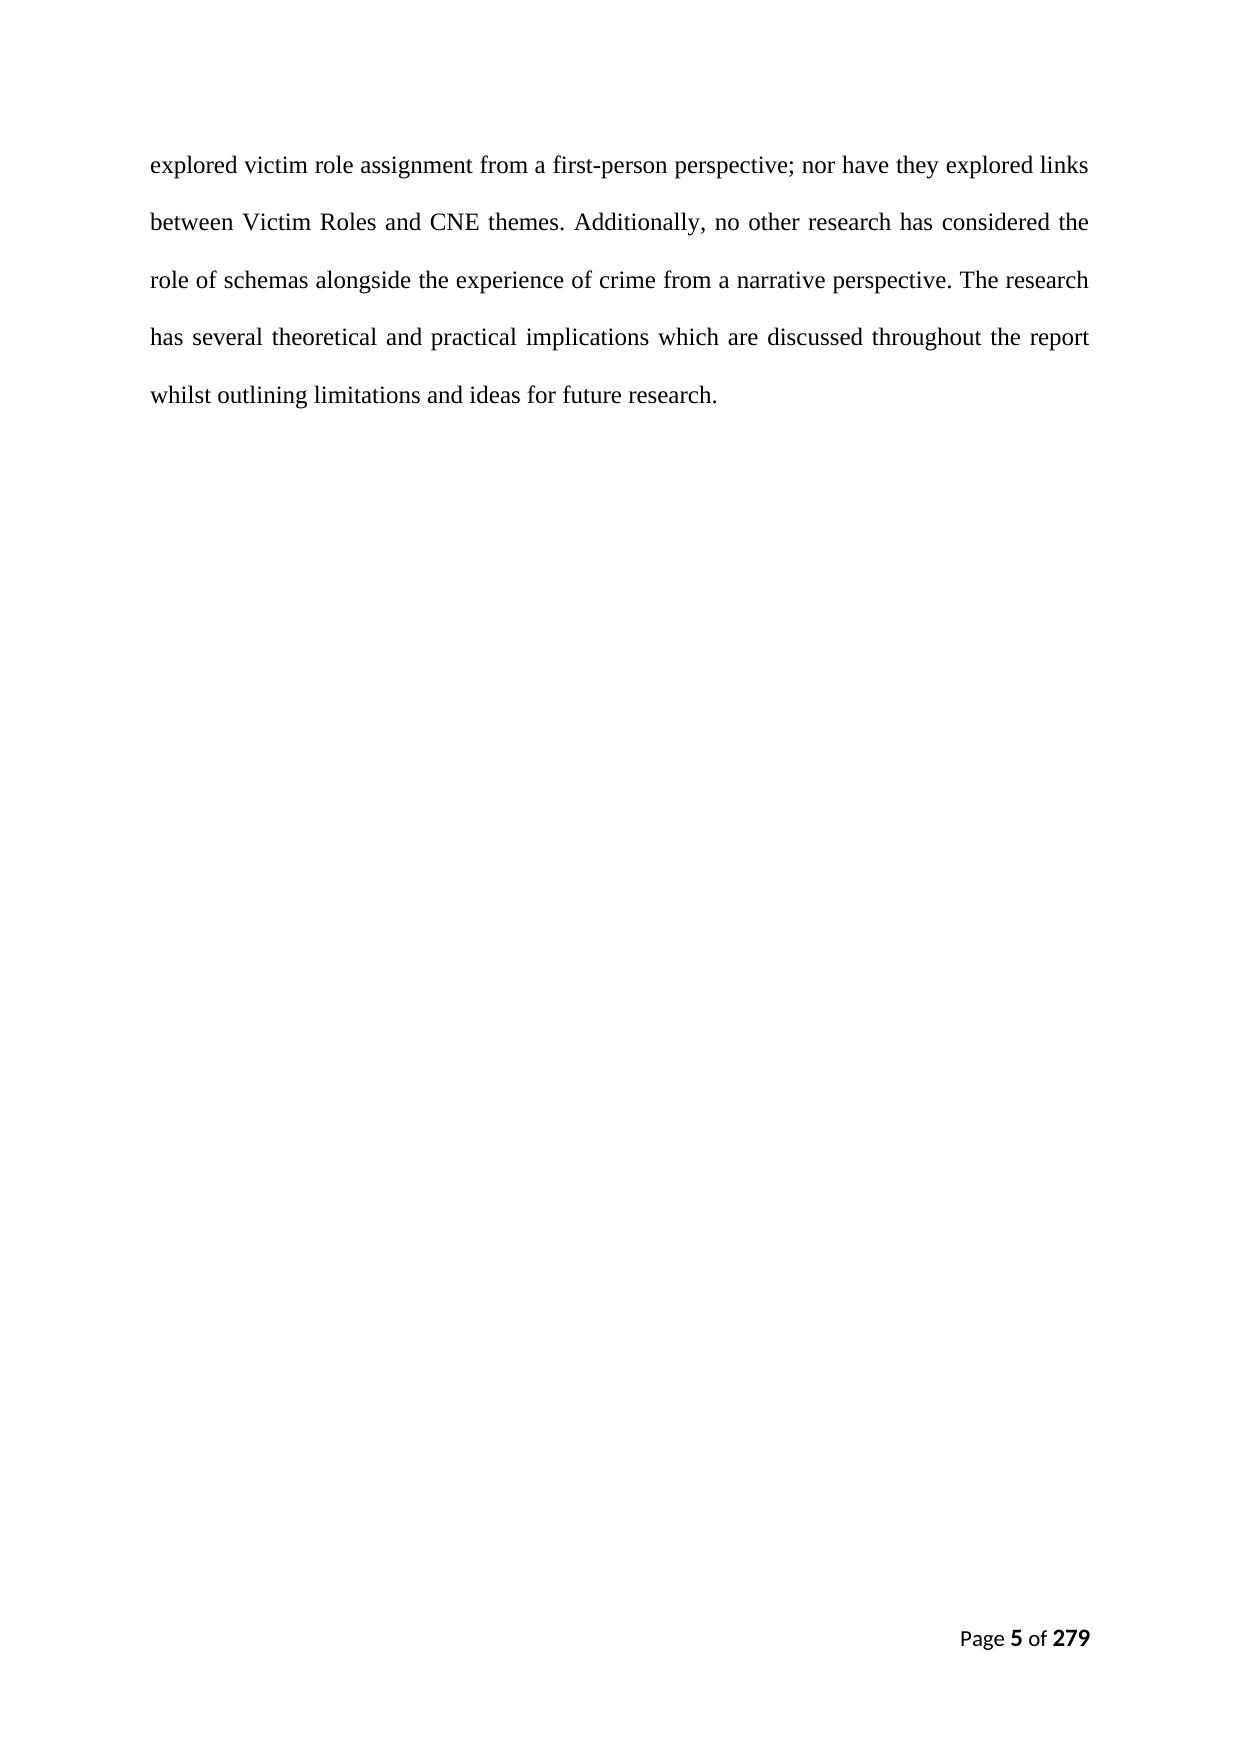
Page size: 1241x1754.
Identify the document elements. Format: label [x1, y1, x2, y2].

text [150, 150, 1090, 409]
